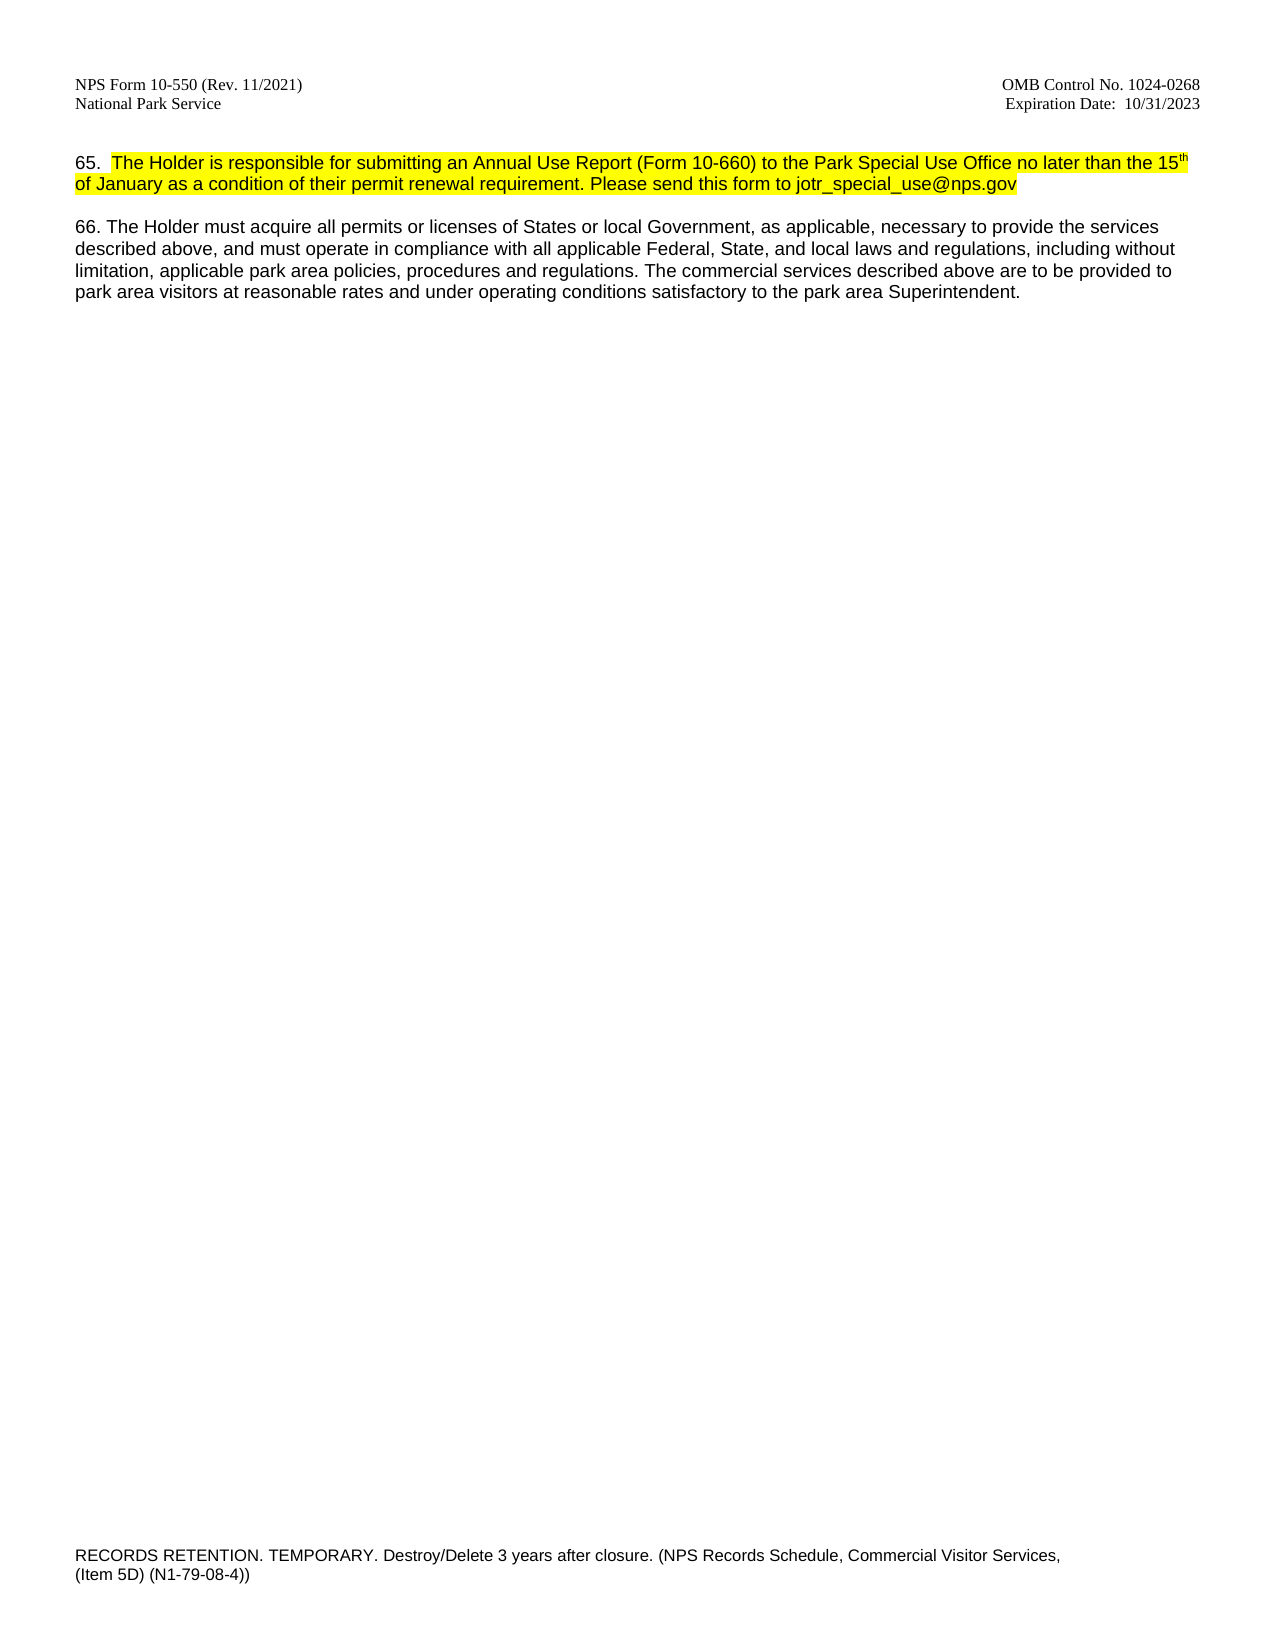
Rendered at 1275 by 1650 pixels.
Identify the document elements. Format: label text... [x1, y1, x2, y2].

text 66. The Holder must acquire all permits or licenses of States or local Government, as applicable, necessary to provide the services described above, and must operate in compliance with all applicable Federal, State, and local laws and regulations, including without limitation, applicable park area policies, procedures and regulations. The commercial services described above are to be provided to park area visitors at reasonable rates and under operating conditions satisfactory to the park area Superintendent. [75, 216, 1200, 303]
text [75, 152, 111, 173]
